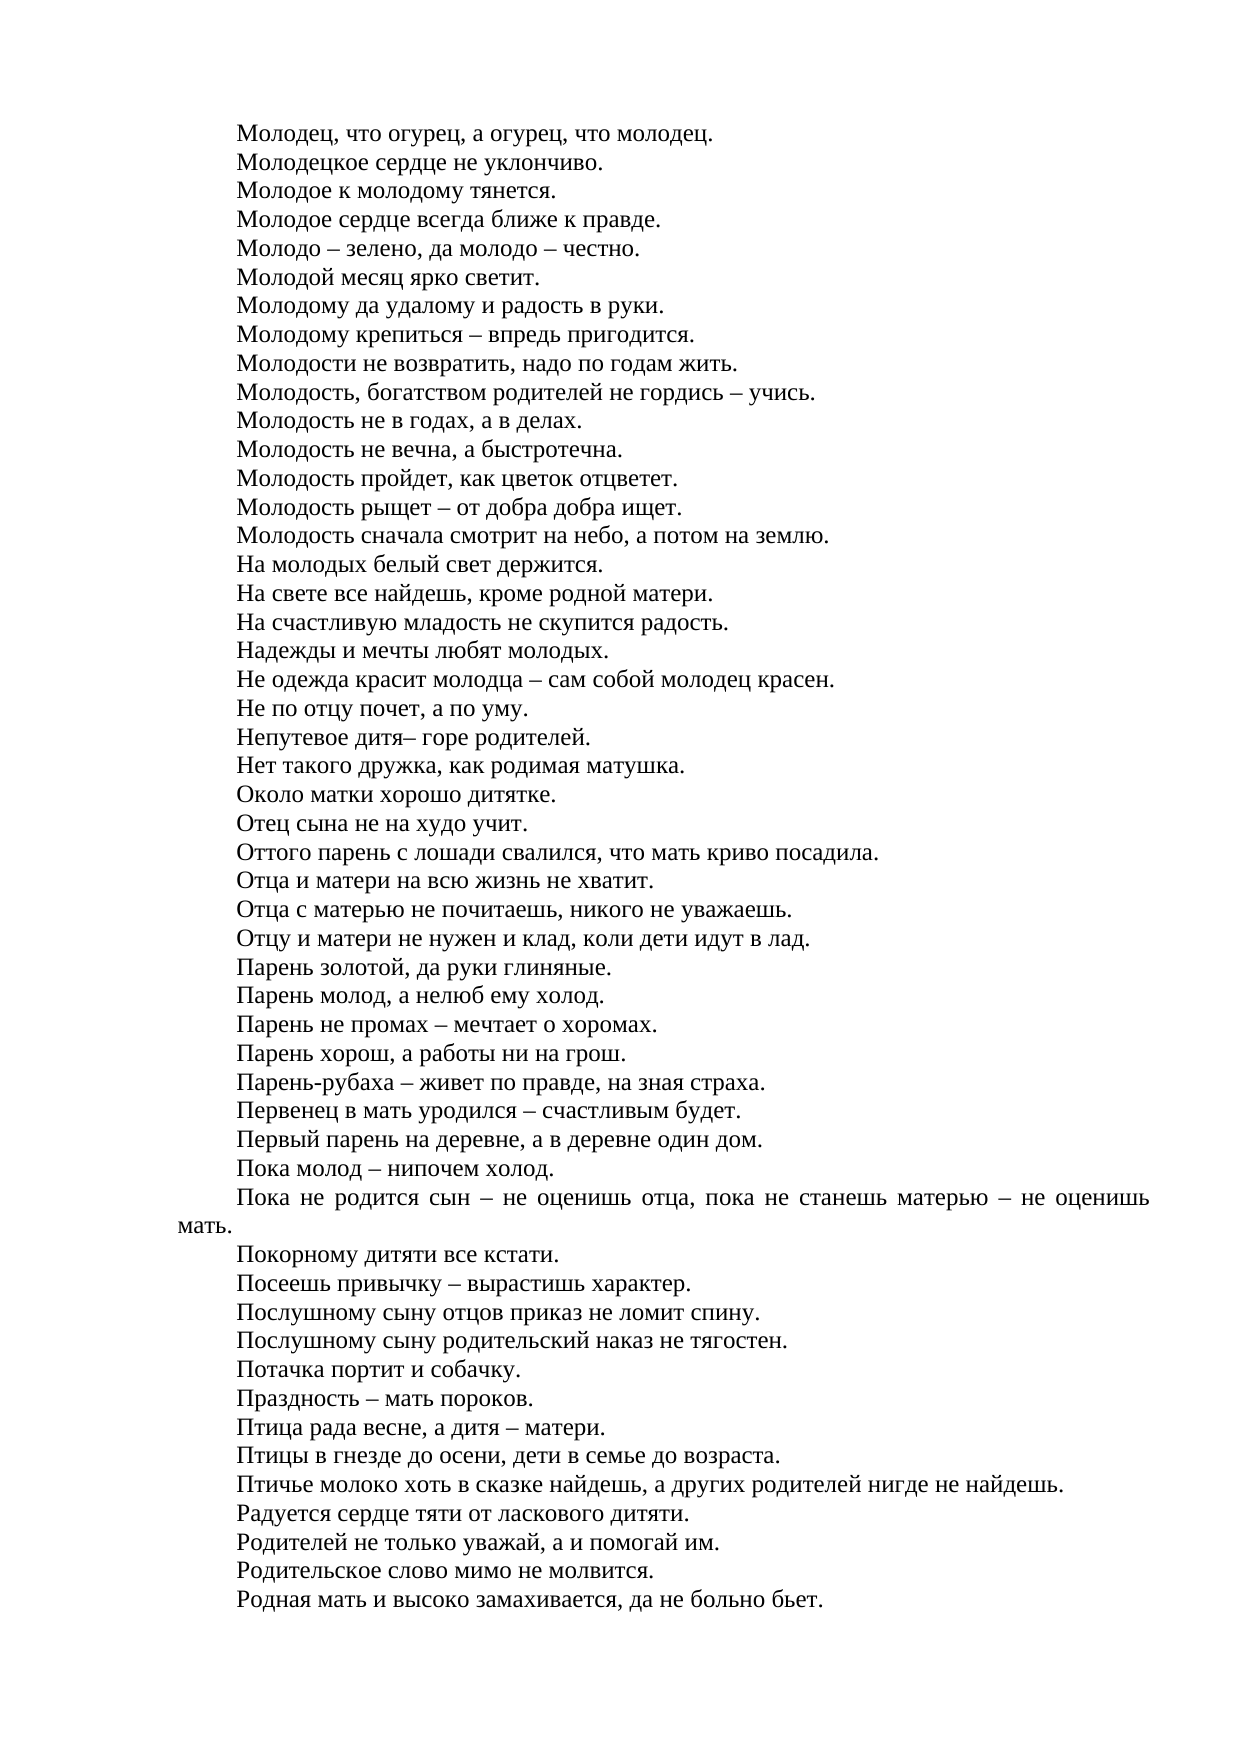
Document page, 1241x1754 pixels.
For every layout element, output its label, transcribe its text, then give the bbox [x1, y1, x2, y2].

text Родная мать и высоко замахивается, да не больно бьет. [177, 1584, 1152, 1613]
text Молодость не в годах, а в делах. [177, 406, 1152, 434]
text Покорному дитяти все кстати. [177, 1239, 1152, 1268]
text Праздность – мать пороков. [177, 1383, 1152, 1412]
text Молодо – зелено, да молодо – честно. [177, 233, 1152, 262]
text Молодости не возвратить, надо по годам жить. [177, 348, 1152, 377]
text Надежды и мечты любят молодых. [177, 636, 1152, 664]
text Парень хорош, а работы ни на грош. [177, 1038, 1152, 1067]
text Парень золотой, да руки глиняные. [177, 952, 1152, 981]
text Послушному сыну родительский наказ не тягостен. [177, 1326, 1152, 1354]
text Молодому крепиться – впредь пригодится. [177, 319, 1152, 348]
text Молодому да удалому и радость в руки. [177, 291, 1152, 319]
text Пока молод – нипочем холод. [177, 1153, 1152, 1182]
text На свете все найдешь, кроме родной матери. [177, 578, 1152, 607]
text Молодое к молодому тянется. [177, 176, 1152, 204]
text Молодость рыщет – от добра добра ищет. [177, 492, 1152, 521]
text Нет такого дружка, как родимая матушка. [177, 751, 1152, 779]
text Оттого парень с лошади свалился, что мать криво посадила. [177, 837, 1152, 866]
text Отца с матерью не почитаешь, никого не уважаешь. [177, 894, 1152, 923]
text На счастливую младость не скупится радость. [177, 607, 1152, 636]
text Родителей не только уважай, а и помогай им. [177, 1527, 1152, 1556]
text Посеешь привычку – вырастишь характер. [177, 1268, 1152, 1297]
text Не по отцу почет, а по уму. [177, 693, 1152, 722]
text Не одежда красит молодца – сам собой молодец красен. [177, 664, 1152, 693]
text Молодой месяц ярко светит. [177, 262, 1152, 291]
text Первенец в мать уродился – счастливым будет. [177, 1096, 1152, 1124]
text Молодость не вечна, а быстротечна. [177, 434, 1152, 463]
text Птица рада весне, а дитя – матери. [177, 1412, 1152, 1441]
text Парень-рубаха – живет по правде, на зная страха. [177, 1067, 1152, 1096]
text Молодое сердце всегда ближе к правде. [177, 204, 1152, 233]
text Парень молод, а нелюб ему холод. [177, 981, 1152, 1009]
text Парень не промах – мечтает о хоромах. [177, 1009, 1152, 1038]
text Непутевое дитя– горе родителей. [177, 722, 1152, 751]
text Отцу и матери не нужен и клад, коли дети идут в лад. [177, 923, 1152, 952]
text Родительское слово мимо не молвится. [177, 1556, 1152, 1584]
text Молодость сначала смотрит на небо, а потом на землю. [177, 521, 1152, 549]
text Отца и матери на всю жизнь не хватит. [177, 866, 1152, 894]
text Молодецкое сердце не уклончиво. [177, 147, 1152, 176]
text Птичье молоко хоть в сказке найдешь, а других родителей нигде не найдешь. [177, 1469, 1152, 1498]
text Молодец, что огурец, а огурец, что молодец. [177, 118, 1152, 147]
text Птицы в гнезде до осени, дети в семье до возраста. [177, 1441, 1152, 1469]
text Послушному сыну отцов приказ не ломит спину. [177, 1297, 1152, 1326]
text Молодость, богатством родителей не гордись – учись. [177, 377, 1152, 406]
text Пока не родится сын – не оценишь отца, пока не станешь матерью – не оценишь мать. [177, 1182, 1152, 1239]
text Первый парень на деревне, а в деревне один дом. [177, 1124, 1152, 1153]
text Молодость пройдет, как цветок отцветет. [177, 463, 1152, 492]
text Около матки хорошо дитятке. [177, 779, 1152, 808]
text На молодых белый свет держится. [177, 549, 1152, 578]
text Радуется сердце тяти от ласкового дитяти. [177, 1498, 1152, 1527]
text Потачка портит и собачку. [177, 1354, 1152, 1383]
text Отец сына не на худо учит. [177, 808, 1152, 837]
